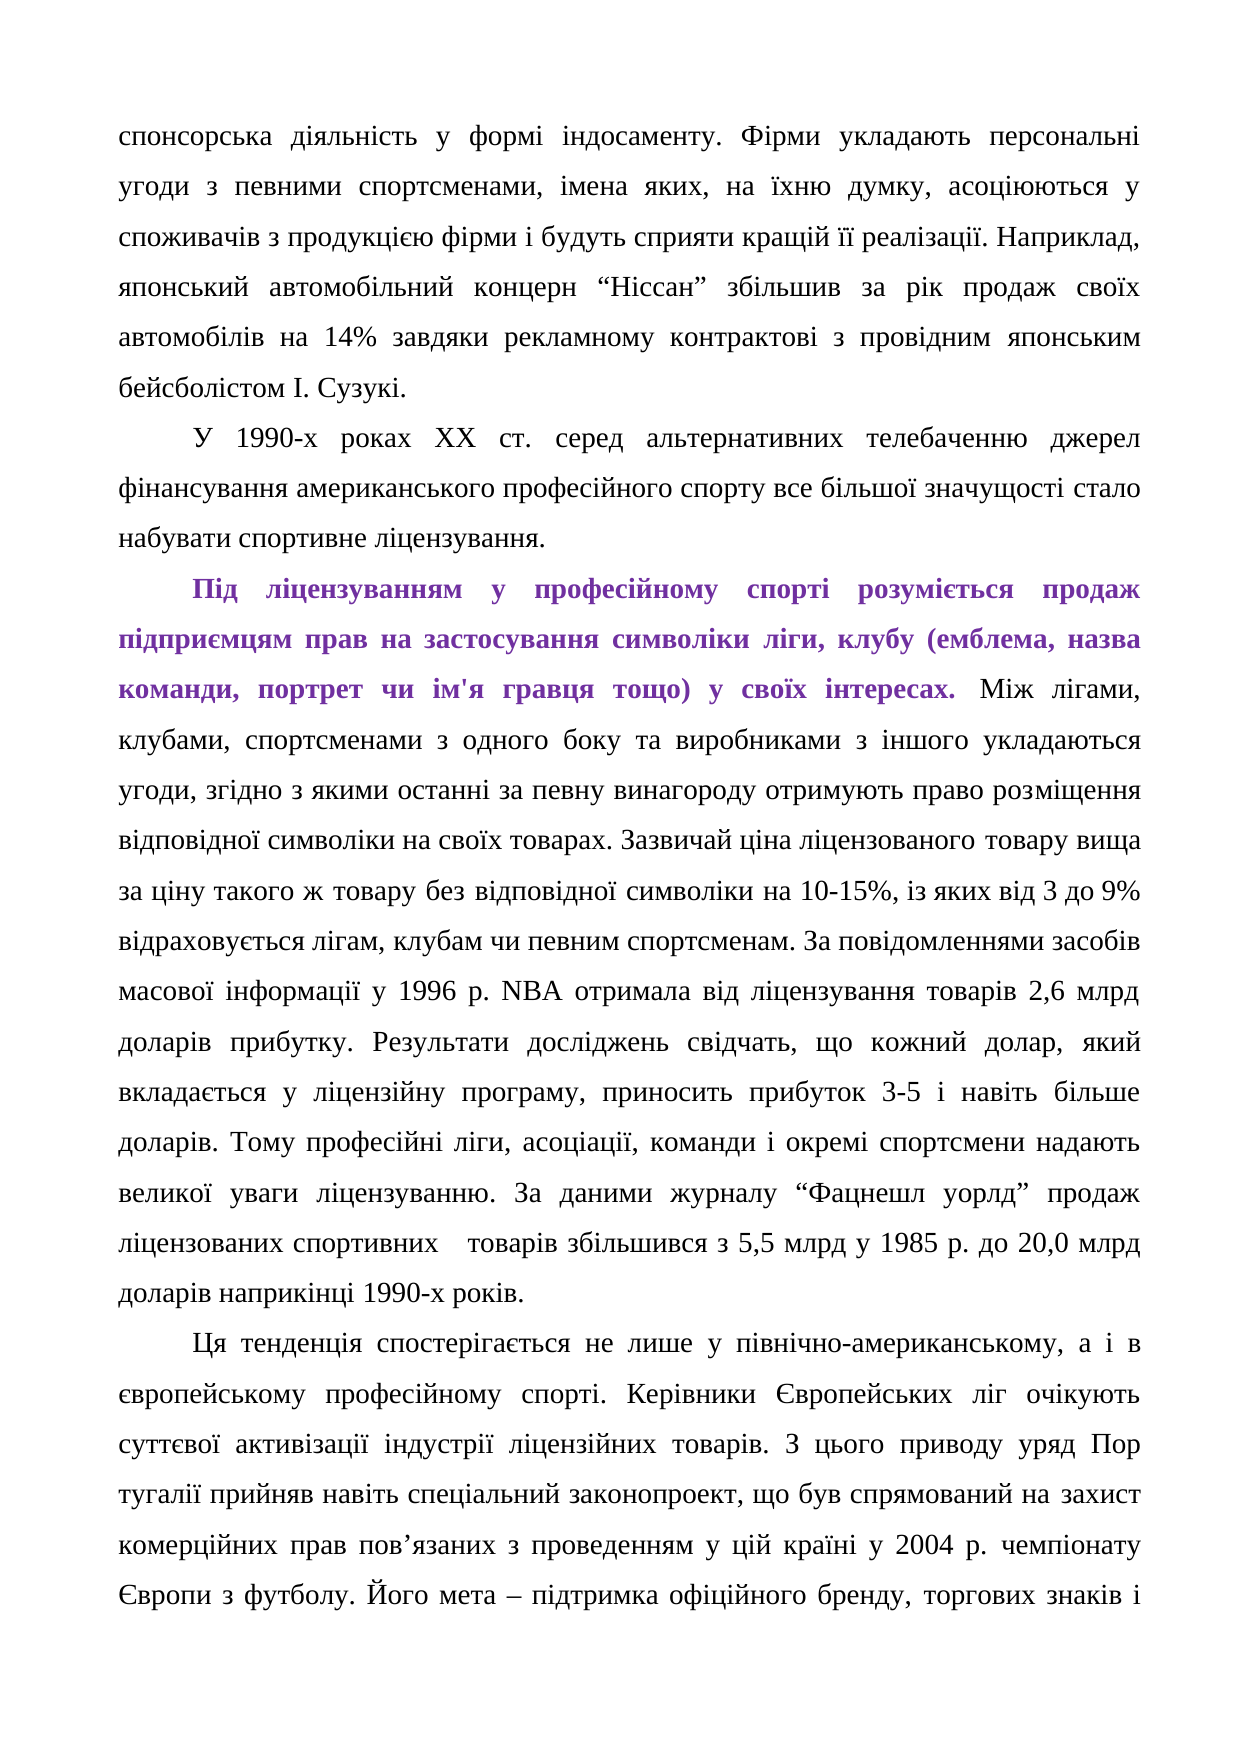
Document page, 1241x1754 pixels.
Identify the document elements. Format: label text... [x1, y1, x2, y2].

text У 1990-х роках ХХ ст. серед альтернативних телебаченню джерел фінансування американського професійного спорту все більшої значущості стало набувати спортивне ліцензування. [118, 420, 1141, 554]
text Під ліцензуванням у професійному спорті розуміється продаж підприємцям прав на застосування символіки ліги, клубу (емблема, назва команди, портрет чи ім'я гравця тощо) у своїх інтересах. Між лігами, клубами, спортсменами з одного боку та виробниками з іншого укладаються угоди, згідно з якими останні за певну винагороду отримують право розміщення відповідної символіки на своїх товарах. Зазвичай ціна ліцензованого товару вища за ціну такого ж товару без відповідної символіки на 10-15%, із яких від 3 до 9% відраховується лігам, клубам чи певним спортсменам. За повідомленнями засобів масової інформації у 1996 р. NBA отримала від ліцензування товарів 2,6 млрд доларів прибутку. Результати досліджень свідчать, що кожний долар, який вкладається у ліцензійну програму, приносить прибуток 3-5 і навіть більше доларів. Тому професійні ліги, асоціації, команди і окремі спортсмени надають великої уваги ліцензуванню. За даними журналу “Фацнешл уорлд” продаж ліцензованих спортивних товарів збільшився з 5,5 млрд у 1985 р. до 20,0 млрд доларів наприкінці 1990-х років. [118, 571, 1141, 1309]
